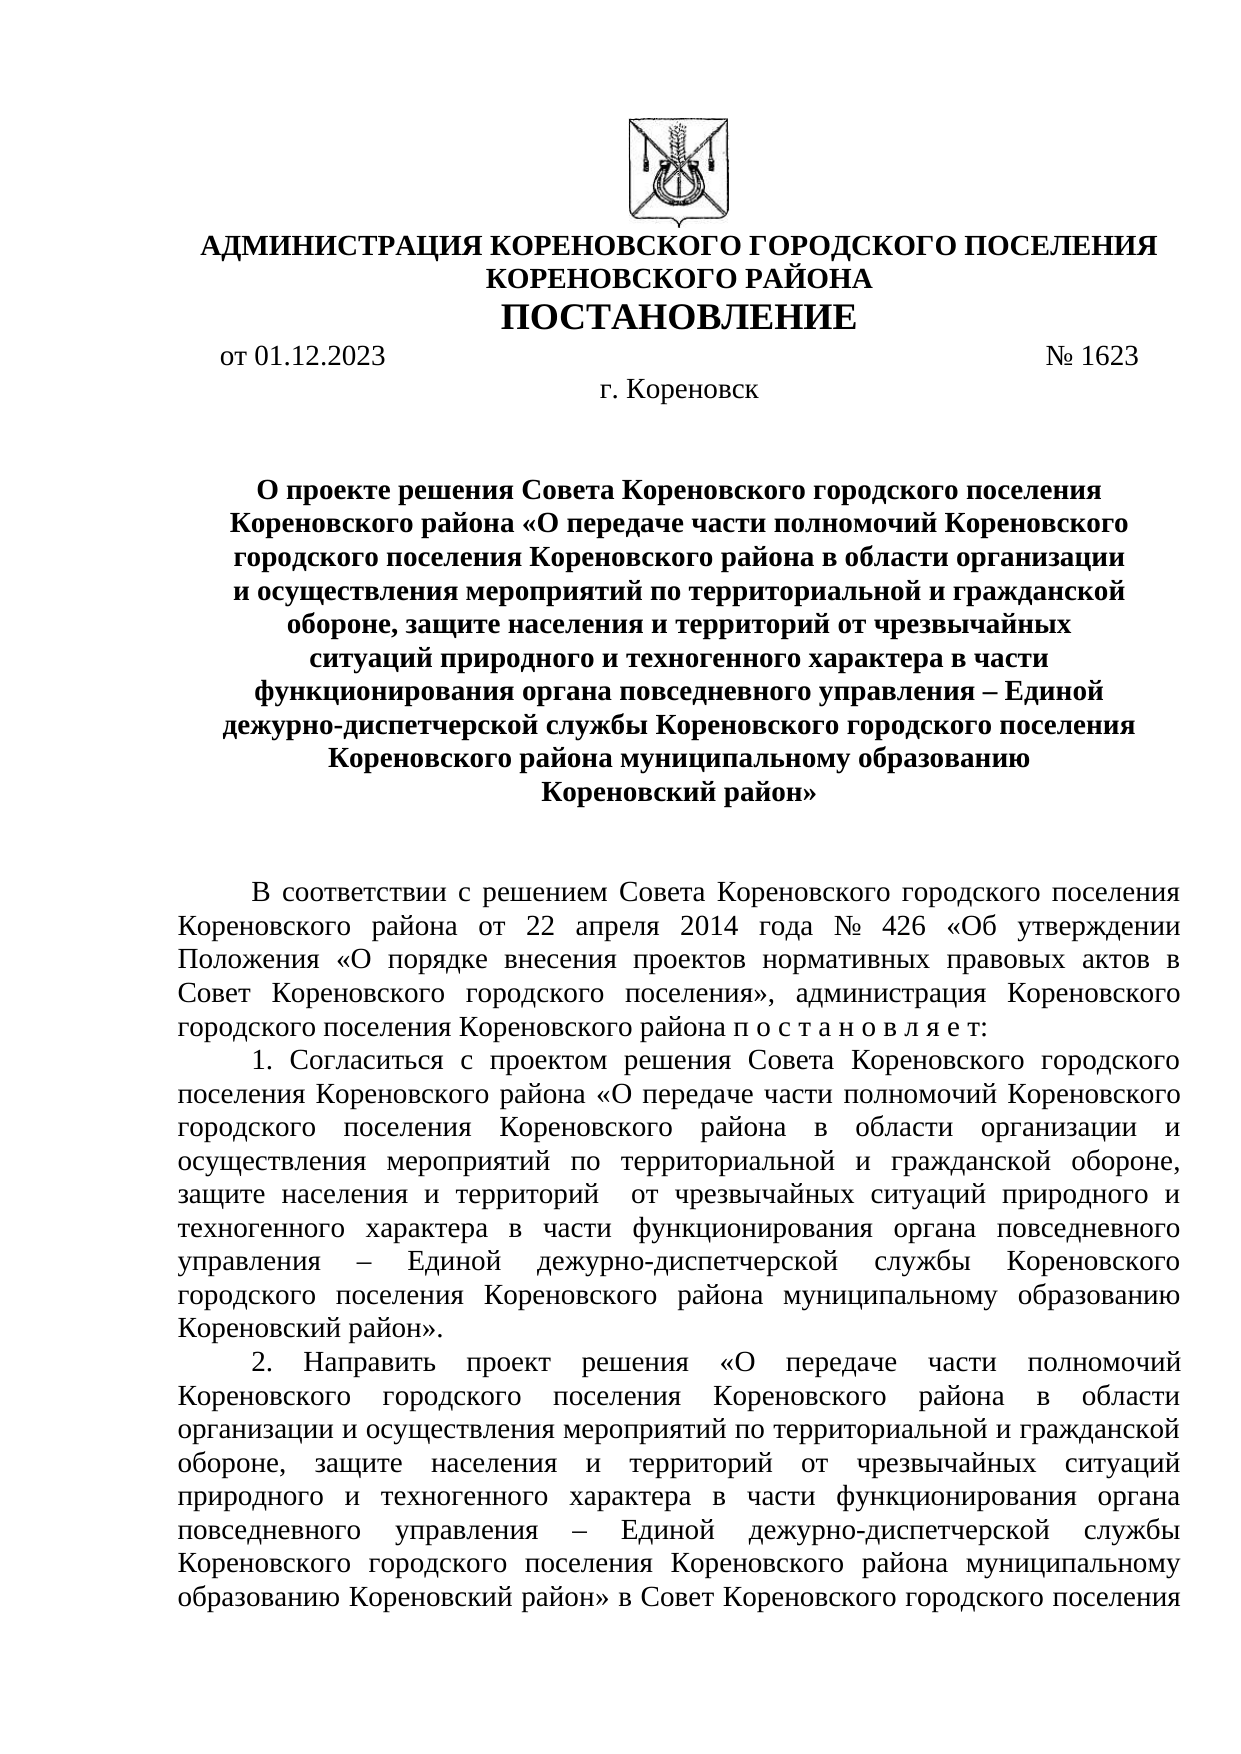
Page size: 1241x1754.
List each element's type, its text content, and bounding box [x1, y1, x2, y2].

text дежурно-диспетчерской службы Кореновского городского поселения Кореновского района муниципальному образованию [177, 707, 1181, 774]
text ситуаций природного и техногенного характера в части функционирования органа повседневного управления – Единой [177, 640, 1181, 707]
text и осуществления мероприятий по территориальной и гражданской обороне, защите населения и территорий от чрезвычайных [177, 573, 1181, 640]
picture [628, 118, 730, 228]
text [177, 1344, 1181, 1612]
text Кореновский район» [177, 774, 1181, 807]
text ПОСТАНОВЛЕНИЕ [177, 295, 1181, 338]
text 1. Согласиться с проектом решения Совета Кореновского городского поселения Кореновского района «О передаче части полномочий Кореновского городского поселения Кореновского района в области организации и осуществления мероприятий по территориальной и гражданской обороне, защите населения и территорий от чрезвычайных ситуаций природного и техногенного характера в части функционирования органа повседневного управления – Единой дежурно-диспетчерской службы Кореновского городского поселения Кореновского района муниципальному образованию Кореновский район». [177, 1042, 1181, 1344]
text КОРЕНОВСКОГО РАЙОНА [177, 261, 1181, 295]
text О проекте решения Совета Кореновского городского поселения Кореновского района «О передаче части полномочий Кореновского городского поселения Кореновского района в области организации [177, 472, 1181, 573]
text от 01.12.2023 № 1623 [177, 338, 1181, 371]
text АДМИНИСТРАЦИЯ КОРЕНОВСКОГО ГОРОДСКОГО ПОСЕЛЕНИЯ [177, 228, 1181, 261]
text В соответствии с решением Совета Кореновского городского поселения Кореновского района от 22 апреля 2014 года № 426 «Об утверждении Положения «О порядке внесения проектов нормативных правовых актов в Совет Кореновского городского поселения», администрация Кореновского городского поселения Кореновского района п о с т а н о в л я е т: [177, 874, 1181, 1042]
text г. Кореновск [177, 371, 1181, 405]
